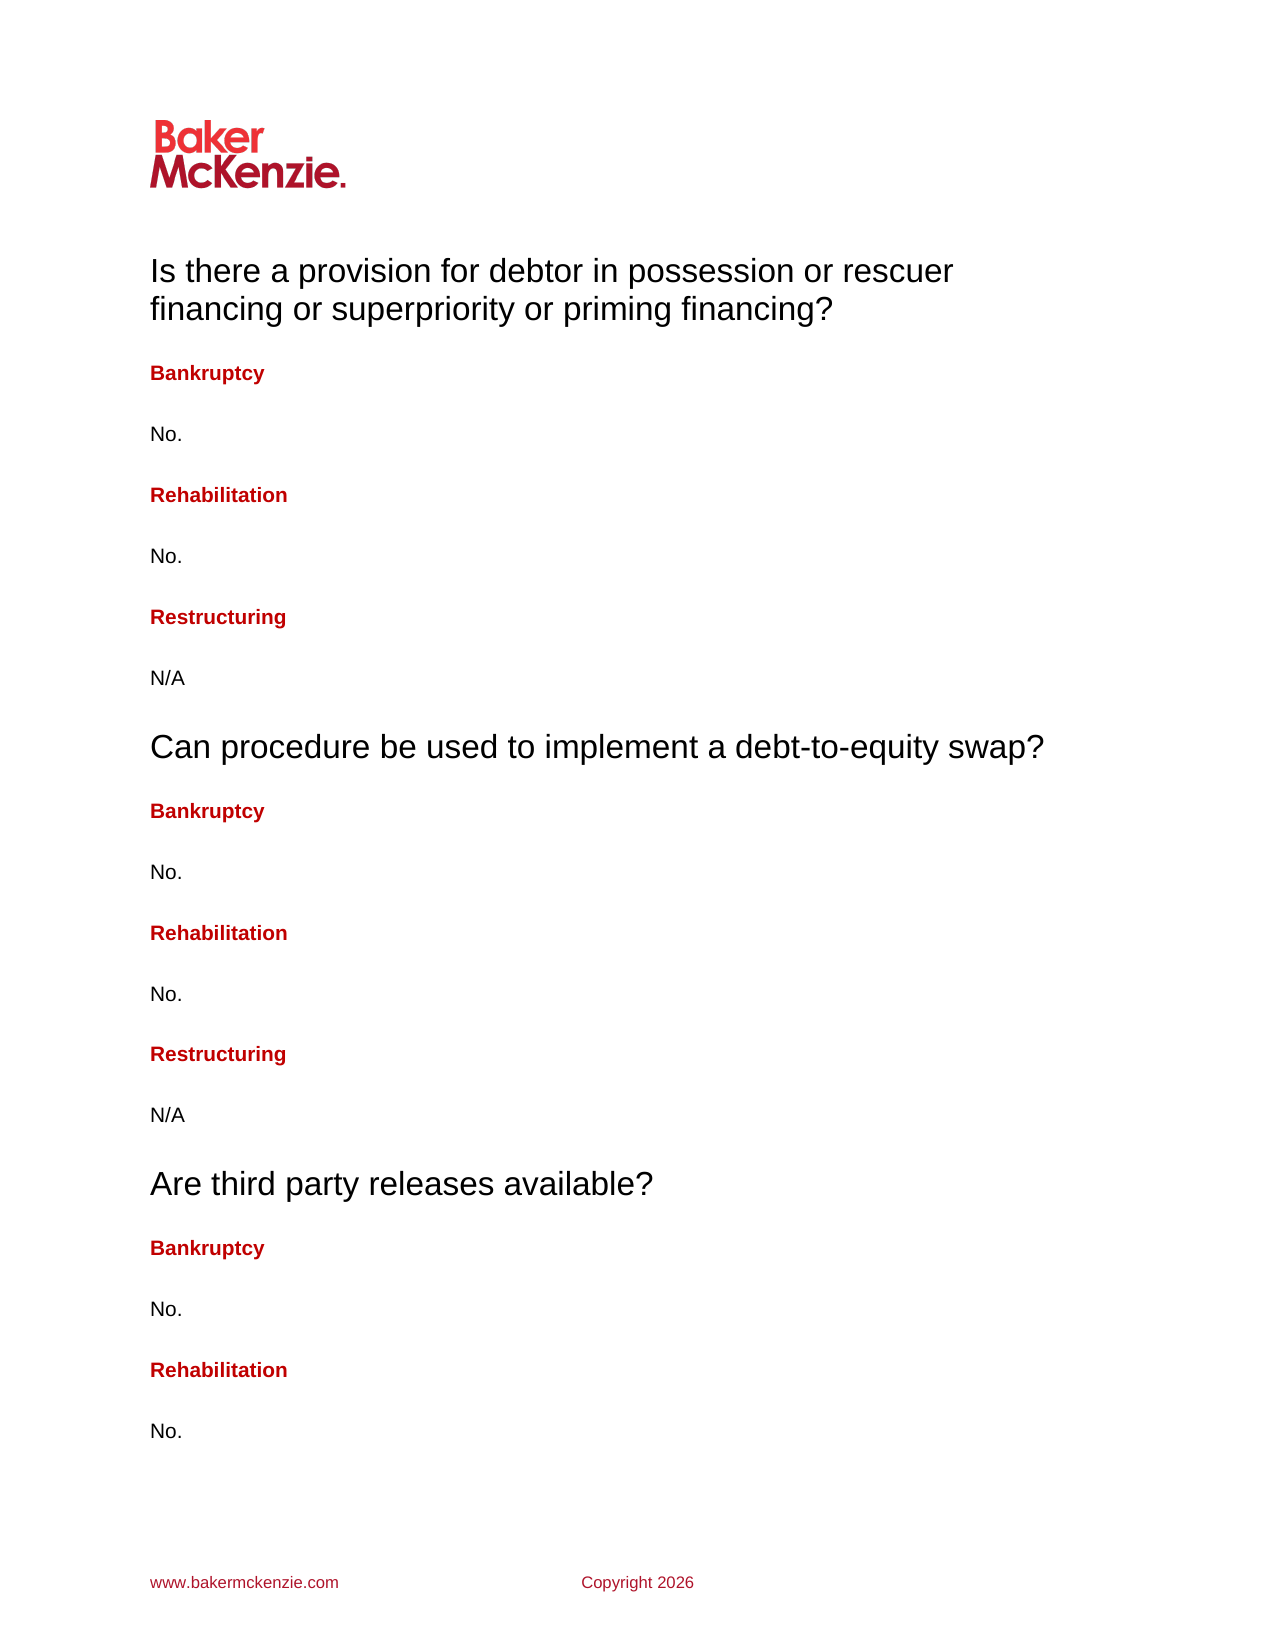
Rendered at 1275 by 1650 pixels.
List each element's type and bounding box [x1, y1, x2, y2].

picture [150, 120, 346, 189]
